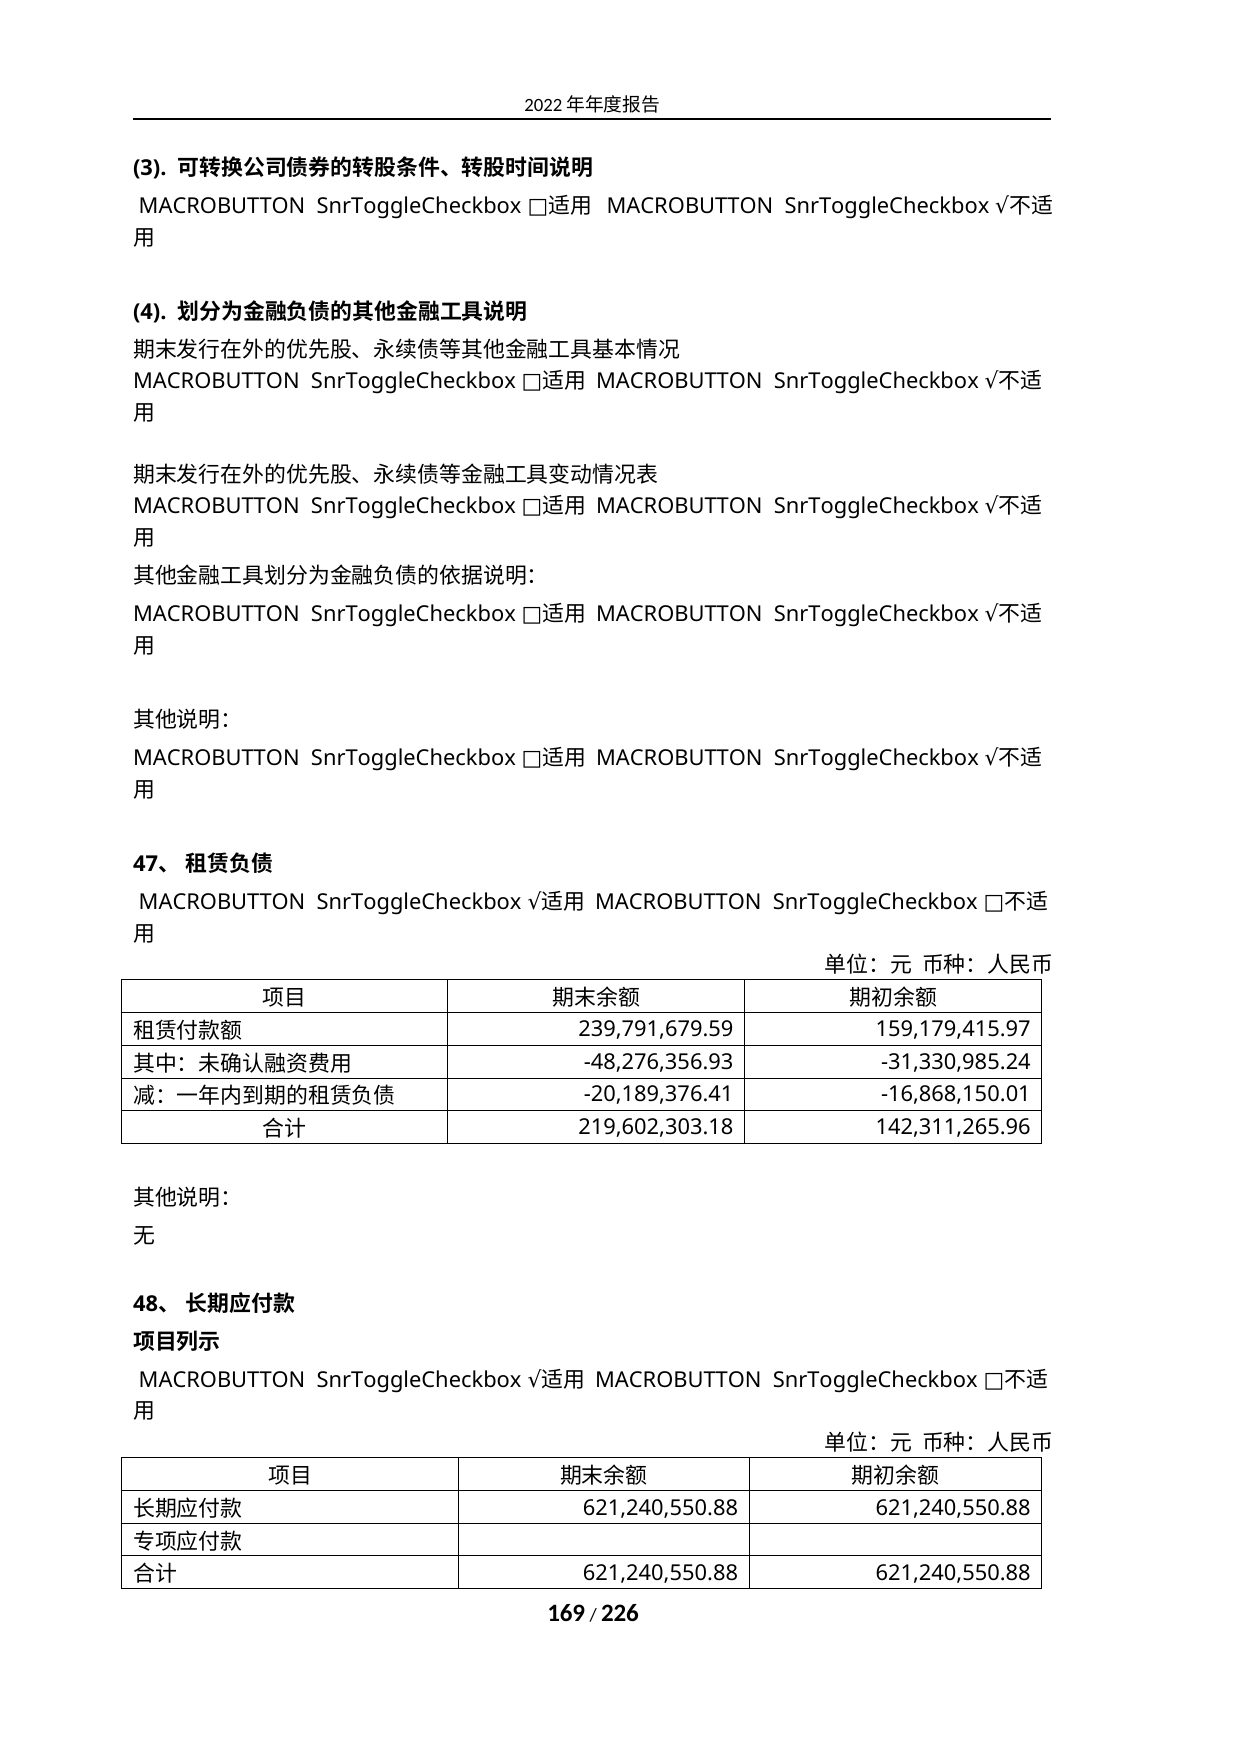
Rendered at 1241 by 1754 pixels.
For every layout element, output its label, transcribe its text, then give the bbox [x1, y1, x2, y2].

subtitle 长期应付款 [133, 1286, 1053, 1317]
